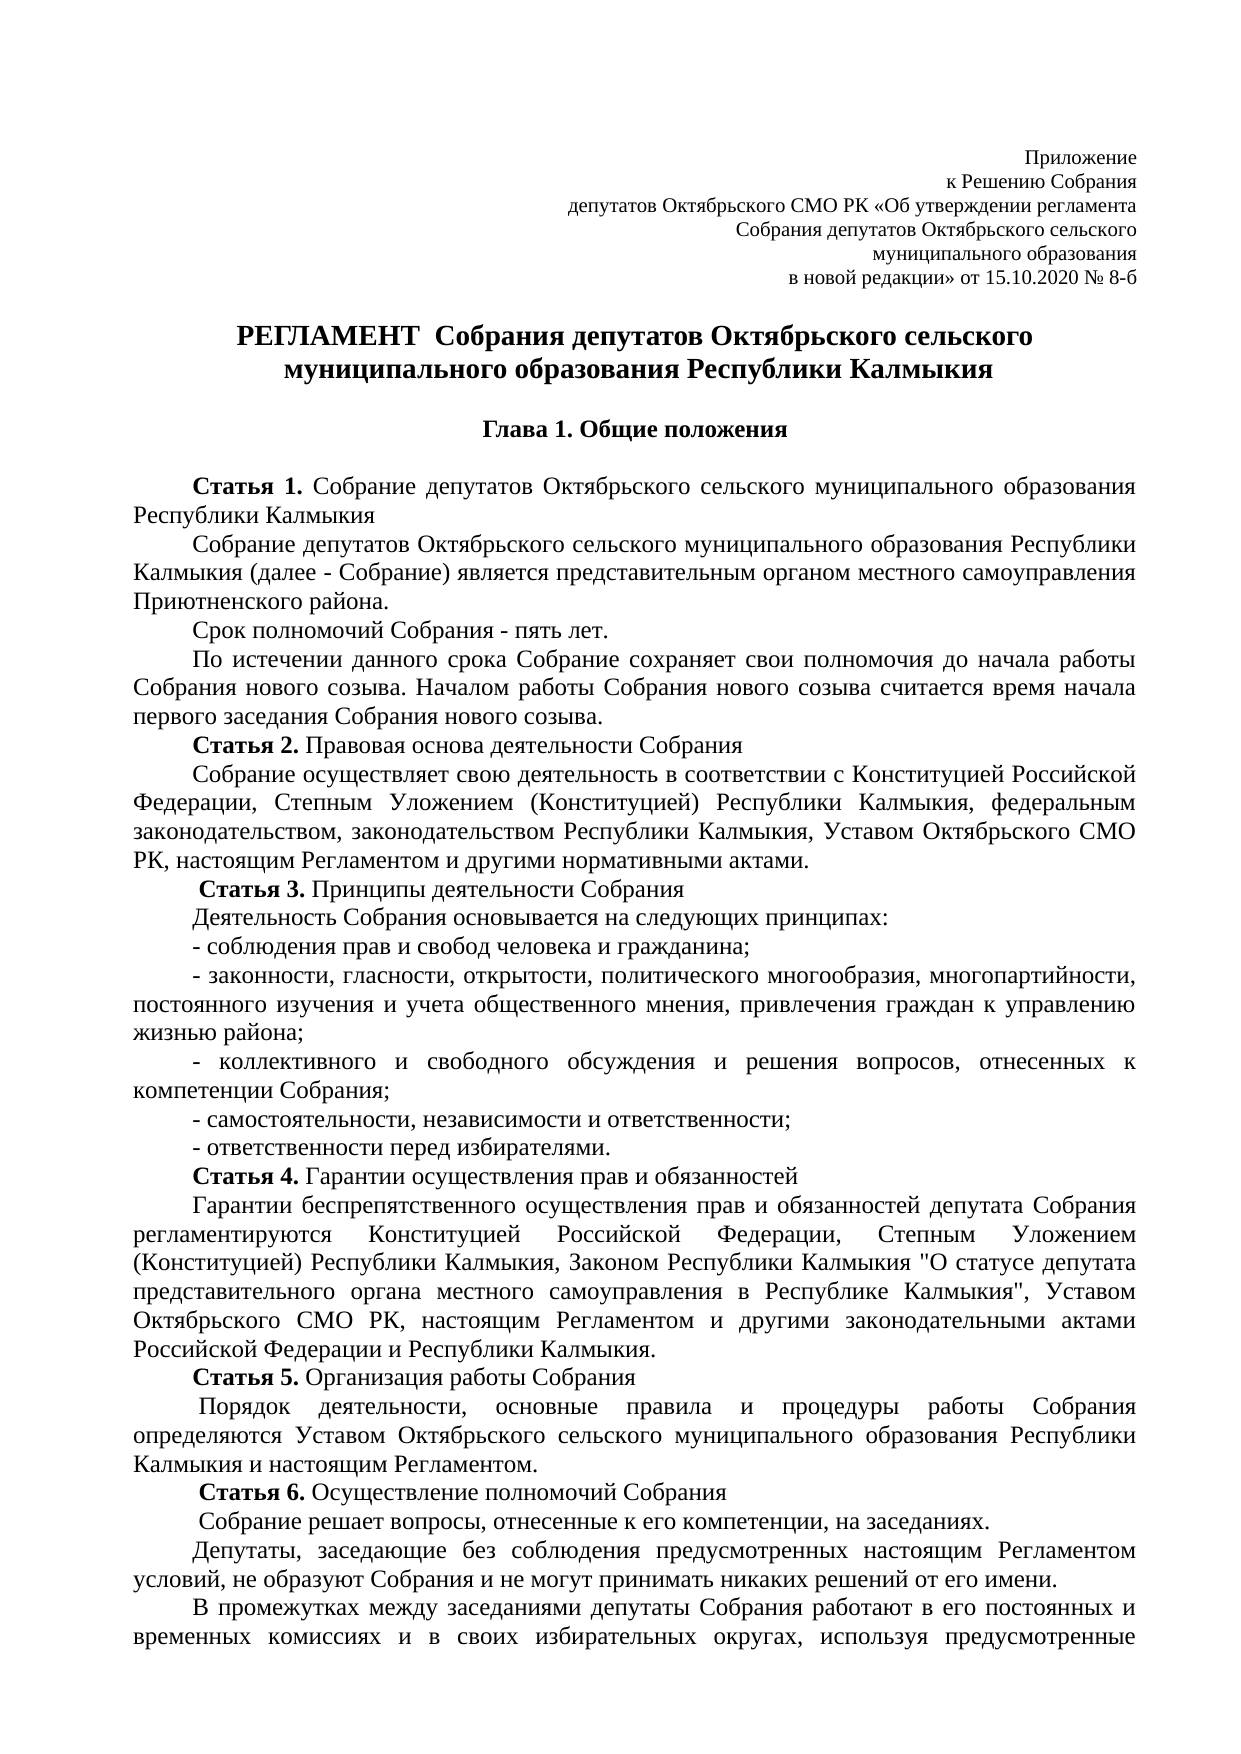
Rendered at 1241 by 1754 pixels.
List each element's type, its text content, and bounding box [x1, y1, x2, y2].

text РЕГЛАМЕНТ Собрания депутатов Октябрьского сельского [133, 318, 1137, 351]
text - коллективного и свободного обсуждения и решения вопросов, отнесенных к компетенции Собрания; [133, 1046, 1137, 1104]
text - соблюдения прав и свобод человека и гражданина; [133, 931, 1137, 960]
text Статья 1. Собрание депутатов Октябрьского сельского муниципального образования Республики Калмыкия [133, 471, 1137, 529]
text По истечении данного срока Собрание сохраняет свои полномочия до начала работы Собрания нового созыва. Началом работы Собрания нового созыва считается время начала первого заседания Собрания нового созыва. [133, 644, 1137, 730]
text к Решению Собрания [133, 169, 1137, 193]
text Собрание депутатов Октябрьского сельского муниципального образования Республики Калмыкия (далее - Собрание) является представительным органом местного самоуправления Приютненского района. [133, 529, 1137, 615]
text муниципального образования Республики Калмыкия [133, 351, 1137, 385]
text Собрание решает вопросы, отнесенные к его компетенции, на заседаниях. [133, 1506, 1137, 1535]
text Статья 6. Осуществление полномочий Собрания [133, 1477, 1137, 1506]
text в новой редакции» от 15.10.2020 № 8-б [133, 265, 1137, 289]
text муниципального образования [133, 241, 1137, 265]
text Статья 4. Гарантии осуществления прав и обязанностей [133, 1161, 1137, 1190]
text Срок полномочий Собрания - пять лет. [133, 615, 1137, 644]
text Собрания депутатов Октябрьского сельского [133, 217, 1137, 241]
text Статья 3. Принципы деятельности Собрания [133, 874, 1137, 902]
text Статья 2. Правовая основа деятельности Собрания [133, 730, 1137, 759]
text Приложение [133, 145, 1137, 169]
text - законности, гласности, открытости, политического многообразия, многопартийности, постоянного изучения и учета общественного мнения, привлечения граждан к управлению жизнью района; [133, 960, 1137, 1046]
text Депутаты, заседающие без соблюдения предусмотренных настоящим Регламентом условий, не образуют Собрания и не могут принимать никаких решений от его имени. [133, 1535, 1137, 1592]
text Глава 1. Общие положения [133, 414, 1137, 442]
text Статья 5. Организация работы Собрания [133, 1362, 1137, 1391]
text Собрание осуществляет свою деятельность в соответствии с Конституцией Российской Федерации, Степным Уложением (Конституцией) Республики Калмыкия, федеральным законодательством, законодательством Республики Калмыкия, Уставом Октябрьского СМО РК, настоящим Регламентом и другими нормативными актами. [133, 759, 1137, 874]
text - самостоятельности, независимости и ответственности; [133, 1104, 1137, 1132]
text Гарантии беспрепятственного осуществления прав и обязанностей депутата Собрания регламентируются Конституцией Российской Федерации, Степным Уложением (Конституцией) Республики Калмыкия, Законом Республики Калмыкия "О статусе депутата представительного органа местного самоуправления в Республике Калмыкия", Уставом Октябрьского СМО РК, настоящим Регламентом и другими законодательными актами Российской Федерации и Республики Калмыкия. [133, 1190, 1137, 1362]
text - ответственности перед избирателями. [133, 1132, 1137, 1161]
text депутатов Октябрьского СМО РК «Об утверждении регламента [133, 193, 1137, 217]
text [133, 1592, 1137, 1650]
text Деятельность Собрания основывается на следующих принципах: [133, 902, 1137, 931]
text Порядок деятельности, основные правила и процедуры работы Собрания определяются Уставом Октябрьского сельского муниципального образования Республики Калмыкия и настоящим Регламентом. [133, 1391, 1137, 1477]
